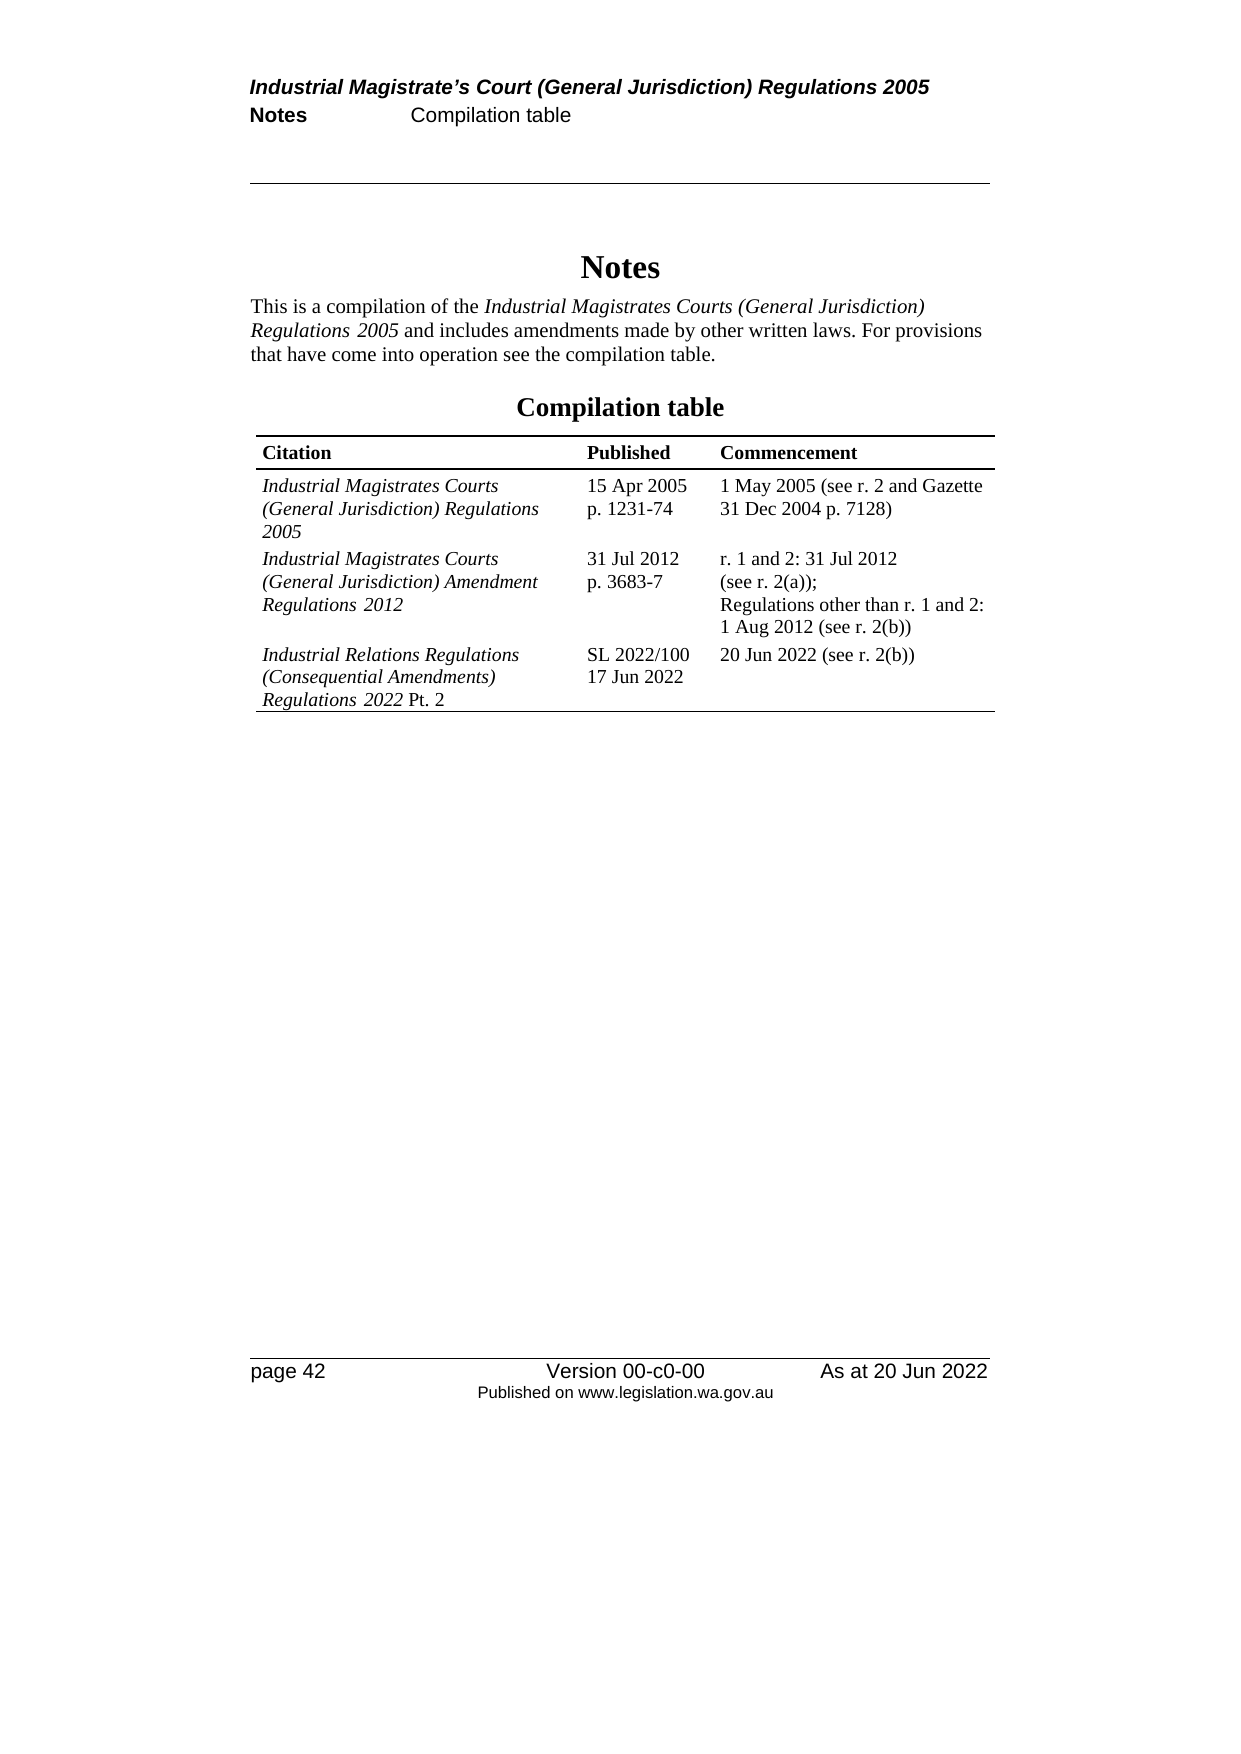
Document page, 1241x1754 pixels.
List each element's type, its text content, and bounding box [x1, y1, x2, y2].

table_cell 1 May 2005 (see r. 2 and Gazette 31 Dec 2004 p. 7128) [714, 470, 994, 543]
table_header Published [581, 437, 714, 468]
table_cell Industrial Relations Regulations (Consequential Amendments) Regulations 2022 Pt. 2 [256, 638, 581, 711]
table_cell r. 1 and 2: 31 Jul 2012 (see r. 2(a)); Regulations other than r. 1 and 2: 1 Aug 2012 (see r. 2(b)) [714, 543, 994, 638]
text This is a compilation of the Industrial Magistrates Courts (General Jurisdiction) Regulations 2005 and includes amendments made by other written laws. For provisions that have come into operation see the compilation table. [250, 294, 990, 366]
table_cell Industrial Magistrates Courts (General Jurisdiction) Amendment Regulations 2012 [256, 543, 581, 638]
table_header Commencement [714, 437, 994, 468]
table_cell 31 Jul 2012 p. 3683-7 [581, 543, 714, 638]
table_cell Industrial Magistrates Courts (General Jurisdiction) Regulations 2005 [256, 470, 581, 543]
subtitle Notes [250, 247, 990, 286]
table_cell SL 2022/100 17 Jun 2022 [581, 638, 714, 711]
table_header Citation [256, 437, 581, 468]
table_cell 20 Jun 2022 (see r. 2(b)) [714, 638, 994, 711]
table_cell 15 Apr 2005 p. 1231-74 [581, 470, 714, 543]
subtitle Compilation table [250, 391, 990, 422]
